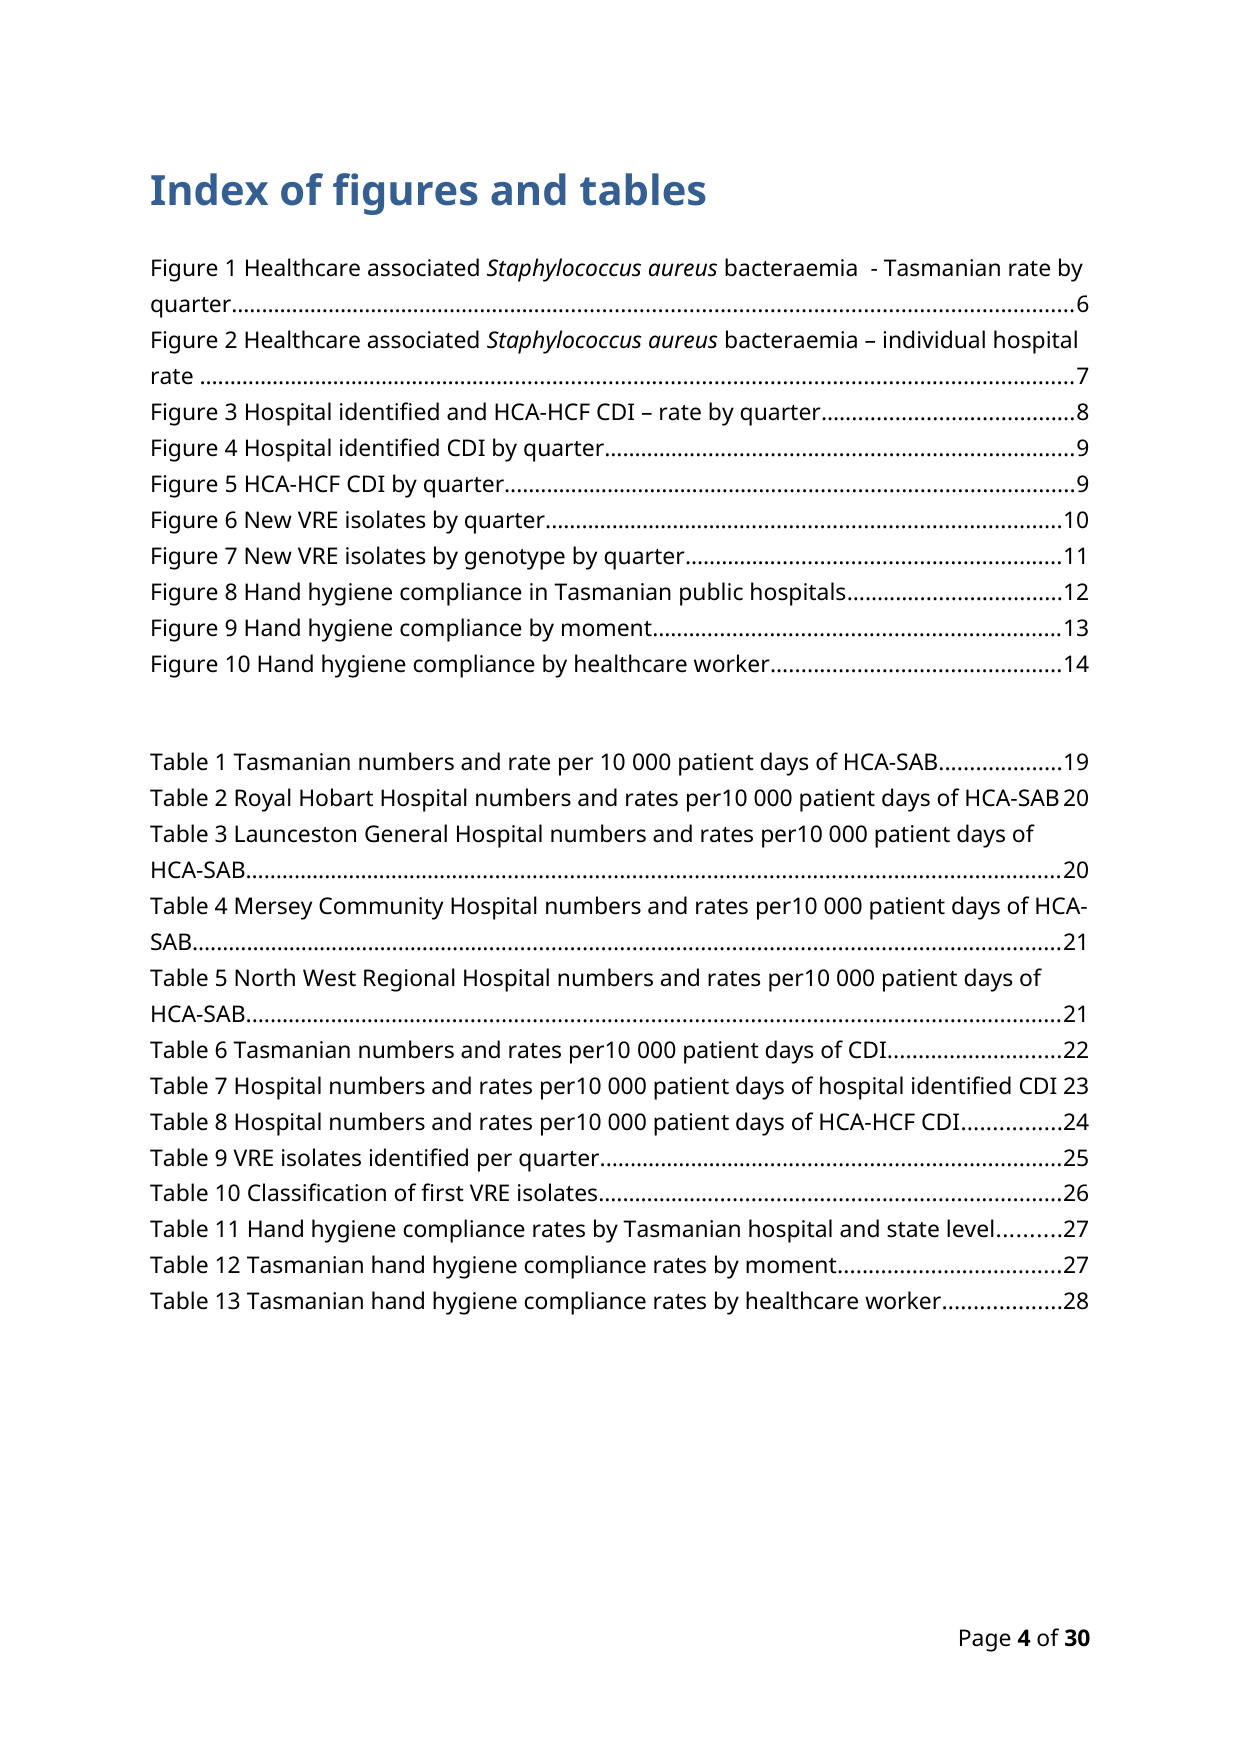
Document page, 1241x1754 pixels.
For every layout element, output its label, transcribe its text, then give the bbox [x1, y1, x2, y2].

text Figure 4 Hospital identified CDI by quarter 9 [150, 432, 1090, 463]
subtitle Index of figures and tables [150, 161, 1090, 217]
text Figure 9 Hand hygiene compliance by moment 13 [150, 612, 1090, 643]
text Table 13 Tasmanian hand hygiene compliance rates by healthcare worker 28 [150, 1285, 1090, 1316]
text Table 4 Mersey Community Hospital numbers and rates per10 000 patient days of HCA-SAB 21 [150, 890, 1090, 957]
text Table 10 Classification of first VRE isolates 26 [150, 1177, 1090, 1209]
text Table 1 Tasmanian numbers and rate per 10 000 patient days of HCA-SAB. 19 [150, 746, 1090, 777]
text Table 8 Hospital numbers and rates per10 000 patient days of HCA-HCF CDI 24 [150, 1106, 1090, 1137]
text Table 7 Hospital numbers and rates per10 000 patient days of hospital identified CDI 23 [150, 1069, 1090, 1101]
text Table 6 Tasmanian numbers and rates per10 000 patient days of CDI 22 [150, 1034, 1090, 1065]
text Figure 10 Hand hygiene compliance by healthcare worker 14 [150, 648, 1090, 679]
text Table 9 VRE isolates identified per quarter. 25 [150, 1141, 1090, 1173]
text Figure 2 Healthcare associated Staphylococcus aureus bacteraemia – individual hospital rate 7 [150, 324, 1090, 391]
text Table 11 Hand hygiene compliance rates by Tasmanian hospital and state level 27 [150, 1213, 1090, 1244]
text Table 12 Tasmanian hand hygiene compliance rates by moment 27 [150, 1249, 1090, 1281]
text Figure 7 New VRE isolates by genotype by quarter 11 [150, 540, 1090, 571]
text Figure 3 Hospital identified and HCA-HCF CDI – rate by quarter 8 [150, 396, 1090, 427]
text Figure 8 Hand hygiene compliance in Tasmanian public hospitals 12 [150, 576, 1090, 607]
text Table 3 Launceston General Hospital numbers and rates per10 000 patient days of HCA-SAB 20 [150, 818, 1090, 885]
text Table 5 North West Regional Hospital numbers and rates per10 000 patient days of HCA-SAB. 21 [150, 962, 1090, 1029]
text Figure 1 Healthcare associated Staphylococcus aureus bacteraemia - Tasmanian rate by quarter 6 [150, 252, 1090, 319]
text Table 2 Royal Hobart Hospital numbers and rates per10 000 patient days of HCA-SAB 20 [150, 782, 1090, 813]
text Figure 6 New VRE isolates by quarter 10 [150, 504, 1090, 535]
text Figure 5 HCA-HCF CDI by quarter 9 [150, 468, 1090, 499]
